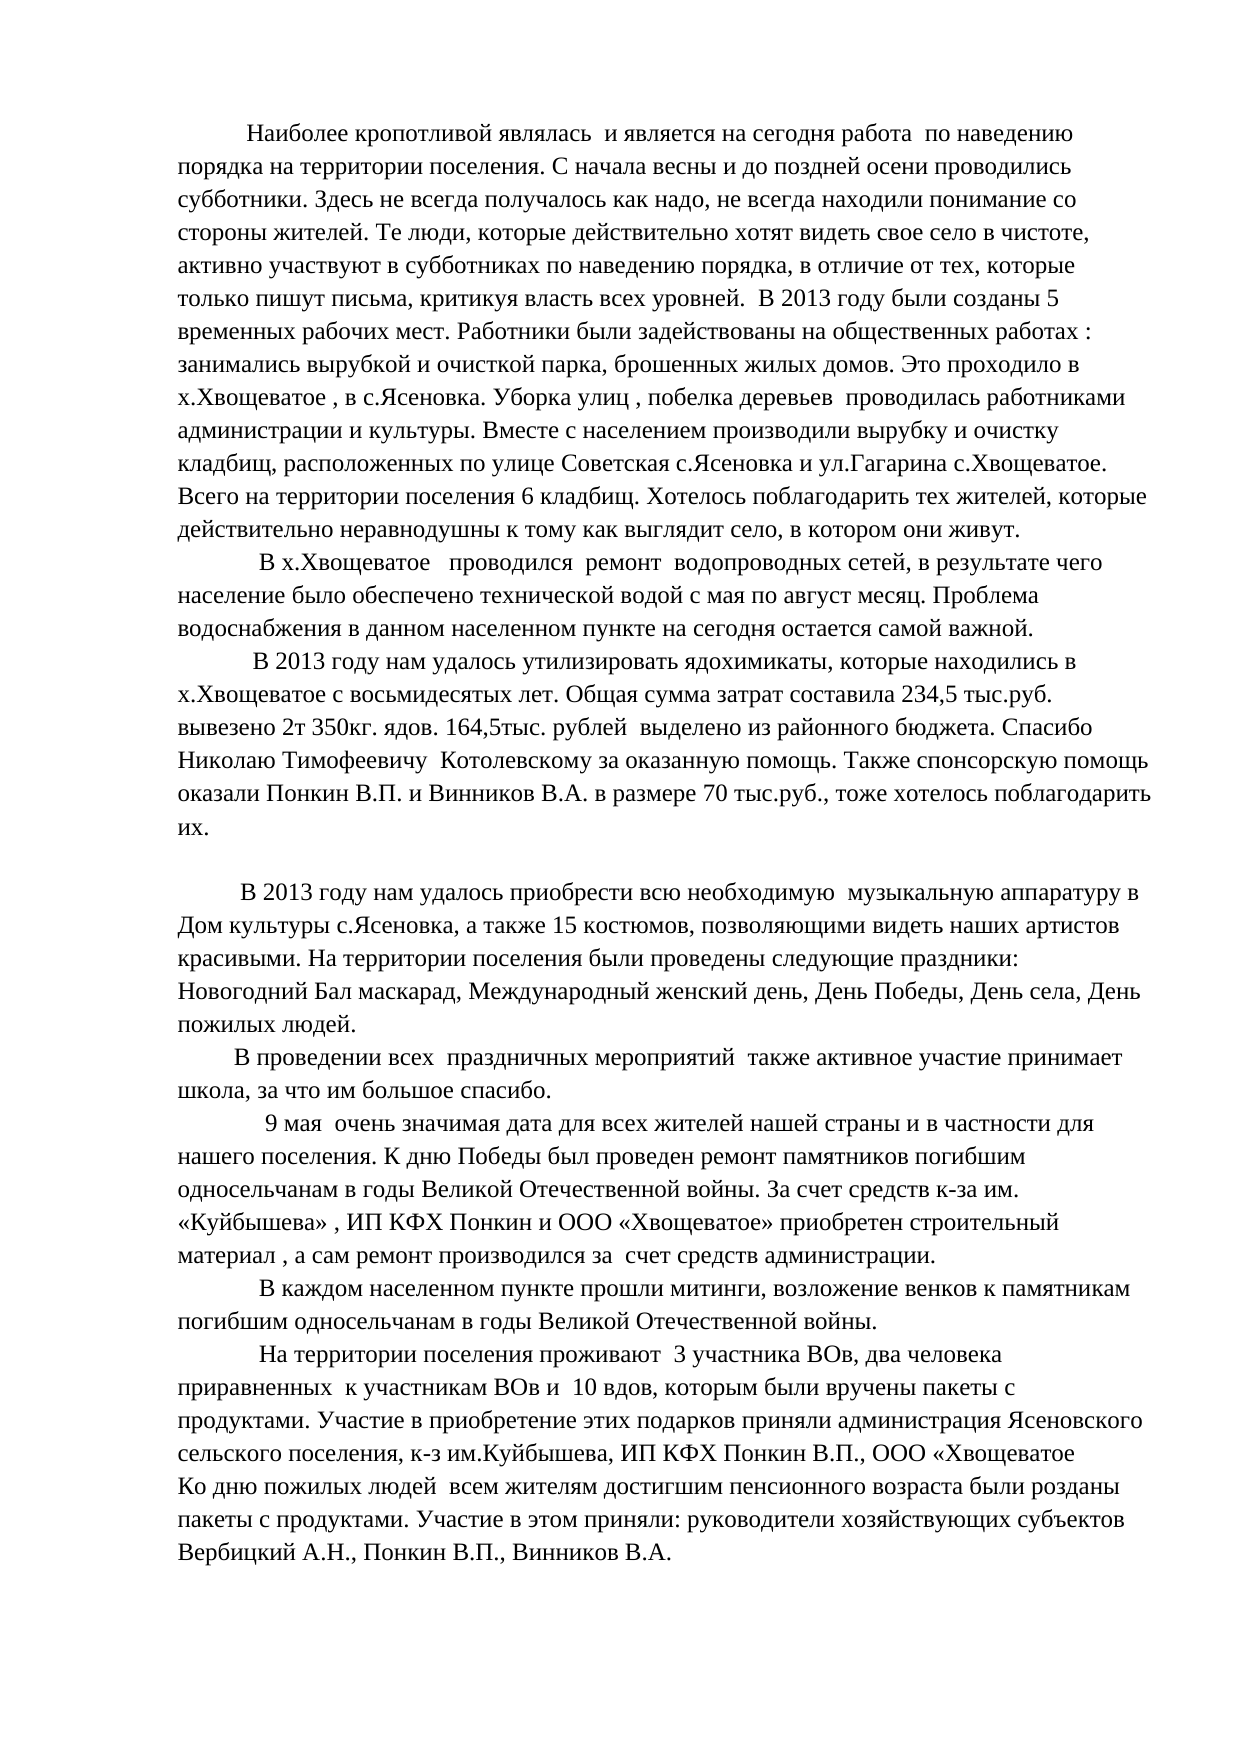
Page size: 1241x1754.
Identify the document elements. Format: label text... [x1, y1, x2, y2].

text На территории поселения проживают 3 участника ВОв, два человека приравненных к участникам ВОв и 10 вдов, которым были вручены пакеты с продуктами. Участие в приобретение этих подарков приняли администрация Ясеновского сельского поселения, к-з им.Куйбышева, ИП КФХ Понкин В.П., ООО «Хвощеватое Ко дню пожилых людей всем жителям достигшим пенсионного возраста были розданы пакеты с продуктами. Участие в этом приняли: руководители хозяйствующих субъектов Вербицкий А.Н., Понкин В.П., Винников В.А. [177, 1339, 1152, 1566]
text В каждом населенном пункте прошли митинги, возложение венков к памятникам погибшим односельчанам в годы Великой Отечественной войны. [177, 1273, 1152, 1335]
text В 2013 году нам удалось приобрести всю необходимую музыкальную аппаратуру в Дом культуры с.Ясеновка, а также 15 костюмов, позволяющими видеть наших артистов красивыми. На территории поселения были проведены следующие праздники: Новогодний Бал маскарад, Международный женский день, День Победы, День села, День пожилых людей. [177, 877, 1152, 1038]
text Наиболее кропотливой являлась и является на сегодня работа по наведению порядка на территории поселения. С начала весны и до поздней осени проводились субботники. Здесь не всегда получалось как надо, не всегда находили понимание со стороны жителей. Те люди, которые действительно хотят видеть свое село в чистоте, активно участвуют в субботниках по наведению порядка, в отличие от тех, которые только пишут письма, критикуя власть всех уровней. В 2013 году были созданы 5 временных рабочих мест. Работники были задействованы на общественных работах : занимались вырубкой и очисткой парка, брошенных жилых домов. Это проходило в х.Хвощеватое , в с.Ясеновка. Уборка улиц , побелка деревьев проводилась работниками администрации и культуры. Вместе с населением производили вырубку и очистку кладбищ, расположенных по улице Советская с.Ясеновка и ул.Гагарина с.Хвощеватое. Всего на территории поселения 6 кладбищ. Хотелось поблагодарить тех жителей, которые действительно неравнодушны к тому как выглядит село, в котором они живут. [177, 118, 1152, 543]
text 9 мая очень значимая дата для всех жителей нашей страны и в частности для нашего поселения. К дню Победы был проведен ремонт памятников погибшим односельчанам в годы Великой Отечественной войны. За счет средств к-за им. «Куйбышева» , ИП КФХ Понкин и ООО «Хвощеватое» приобретен строительный материал , а сам ремонт производился за счет средств администрации. [177, 1108, 1152, 1269]
text В проведении всех праздничных мероприятий также активное участие принимает школа, за что им большое спасибо. [177, 1042, 1152, 1104]
text В х.Хвощеватое проводился ремонт водопроводных сетей, в результате чего население было обеспечено технической водой с мая по август месяц. Проблема водоснабжения в данном населенном пункте на сегодня остается самой важной. [177, 547, 1152, 642]
text В 2013 году нам удалось утилизировать ядохимикаты, которые находились в х.Хвощеватое с восьмидесятых лет. Общая сумма затрат составила 234,5 тыс.руб. вывезено 2т 350кг. ядов. 164,5тыс. рублей выделено из районного бюджета. Спасибо Николаю Тимофеевичу Котолевскому за оказанную помощь. Также спонсорскую помощь оказали Понкин В.П. и Винников В.А. в размере 70 тыс.руб., тоже хотелось поблагодарить их. [177, 646, 1152, 840]
